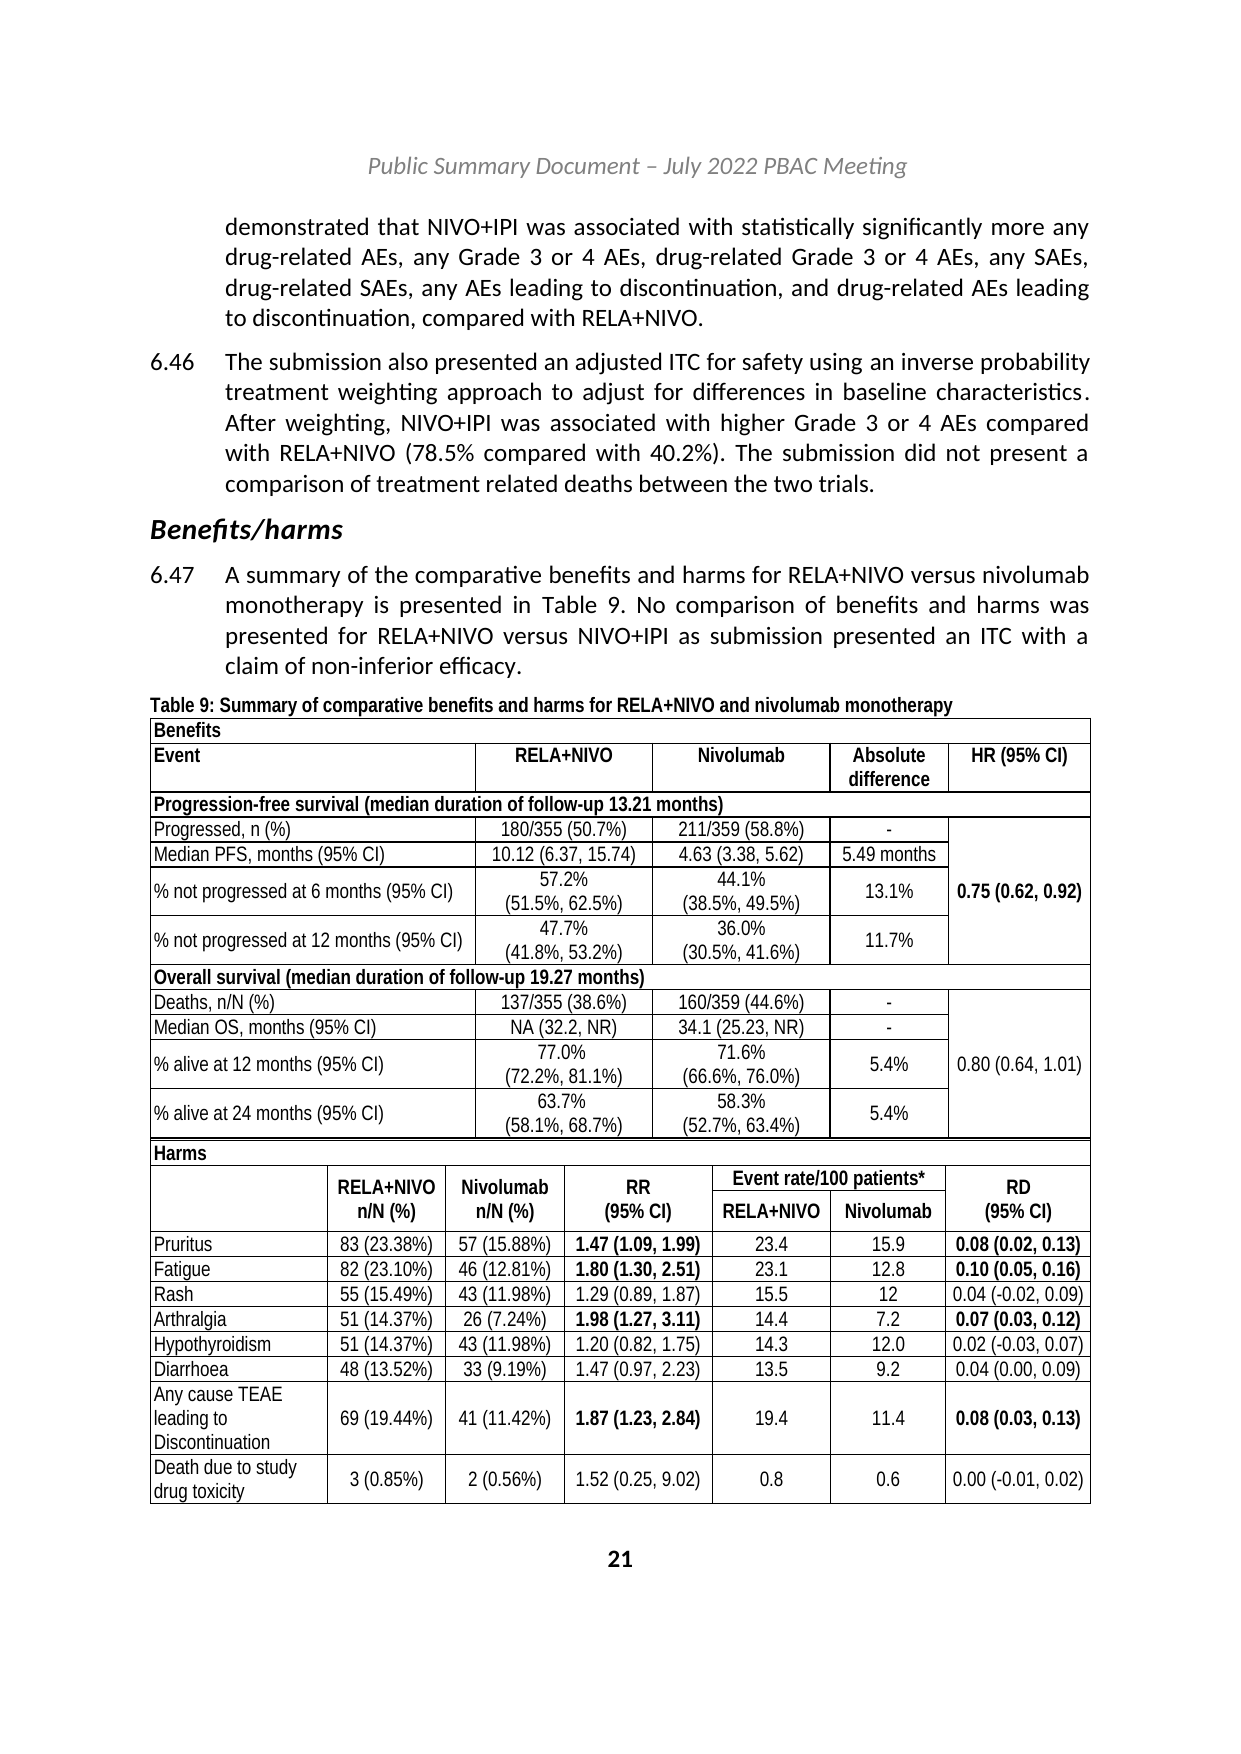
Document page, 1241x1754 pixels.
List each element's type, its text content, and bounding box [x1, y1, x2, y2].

table_cell Overall survival (median duration of follow-up 19.27 months) [151, 965, 1090, 989]
table_cell 160/359 (44.6%) [653, 990, 829, 1014]
table_cell 0.00 (-0.01, 0.02) [946, 1455, 1090, 1503]
table_cell 82 (23.10%) [328, 1257, 445, 1281]
table_cell 12.8 [831, 1257, 945, 1281]
table_cell 14.3 [713, 1332, 830, 1356]
table_cell - [831, 818, 948, 841]
table_cell 137/355 (38.6%) [476, 990, 652, 1014]
table_cell Absolute difference [831, 744, 948, 791]
table_cell [151, 1166, 327, 1231]
table_cell % not progressed at 6 months (95% CI) [151, 868, 475, 915]
table_cell 13.1% [831, 868, 948, 915]
table_cell Median OS, months (95% CI) [151, 1015, 475, 1039]
table_cell Fatigue [151, 1257, 327, 1281]
table_cell 0.04 (-0.02, 0.09) [946, 1282, 1090, 1306]
table_cell 58.3% (52.7%, 63.4%) [653, 1089, 829, 1137]
table_cell % alive at 24 months (95% CI) [151, 1089, 475, 1137]
table_cell 1.47 (0.97, 2.23) [565, 1357, 712, 1381]
table_cell 4.63 (3.38, 5.62) [653, 843, 829, 866]
table_cell 1.80 (1.30, 2.51) [565, 1257, 712, 1281]
table_cell Nivolumab [653, 744, 829, 791]
table_cell 9.2 [831, 1357, 945, 1381]
table_cell % not progressed at 12 months (95% CI) [151, 916, 475, 964]
table_cell 77.0% (72.2%, 81.1%) [476, 1040, 652, 1088]
table_cell Rash [151, 1282, 327, 1306]
table_cell RD (95% CI) [946, 1166, 1090, 1231]
table_cell 0.8 [713, 1455, 830, 1503]
table_cell Arthralgia [151, 1307, 327, 1331]
table_cell Hypothyroidism [151, 1332, 327, 1356]
table_cell 1.20 (0.82, 1.75) [565, 1332, 712, 1356]
table_cell 0.07 (0.03, 0.12) [946, 1307, 1090, 1331]
table_cell 43 (11.98%) [446, 1282, 564, 1306]
table_cell 0.02 (-0.03, 0.07) [946, 1332, 1090, 1356]
table_cell Pruritus [151, 1232, 327, 1256]
table_cell 33 (9.19%) [446, 1357, 564, 1381]
table_cell 1.29 (0.89, 1.87) [565, 1282, 712, 1306]
table_cell Median PFS, months (95% CI) [151, 843, 475, 866]
table_cell 5.4% [831, 1089, 948, 1137]
table_cell 14.4 [713, 1307, 830, 1331]
table_cell RELA+NIVO [713, 1191, 830, 1231]
table_cell 0.04 (0.00, 0.09) [946, 1357, 1090, 1381]
table_cell 5.49 months [831, 843, 948, 866]
table_cell Any cause TEAE leading to Discontinuation [151, 1382, 327, 1454]
table_cell Event [151, 744, 475, 791]
table_cell 0.10 (0.05, 0.16) [946, 1257, 1090, 1281]
table_cell 36.0% (30.5%, 41.6%) [653, 916, 829, 964]
table_cell 0.08 (0.02, 0.13) [946, 1232, 1090, 1256]
table_cell 0.6 [831, 1455, 945, 1503]
table_cell 44.1% (38.5%, 49.5%) [653, 868, 829, 915]
table_cell 83 (23.38%) [328, 1232, 445, 1256]
table_cell 12 [831, 1282, 945, 1306]
table_cell 19.4 [713, 1382, 830, 1454]
table_cell 48 (13.52%) [328, 1357, 445, 1381]
table_cell 1.47 (1.09, 1.99) [565, 1232, 712, 1256]
subtitle Benefits/harms [150, 511, 1090, 546]
table_cell 1.52 (0.25, 9.02) [565, 1455, 712, 1503]
table_cell 1.98 (1.27, 3.11) [565, 1307, 712, 1331]
text Table 9: Summary of comparative benefits and harms for RELA+NIVO and nivolumab monotherapy [150, 693, 1090, 717]
table_cell 43 (11.98%) [446, 1332, 564, 1356]
table_cell 1.87 (1.23, 2.84) [565, 1382, 712, 1454]
table_cell 2 (0.56%) [446, 1455, 564, 1503]
table_header Harms [151, 1141, 1090, 1165]
table_cell 71.6% (66.6%, 76.0%) [653, 1040, 829, 1088]
table_cell 41 (11.42%) [446, 1382, 564, 1454]
table_cell 51 (14.37%) [328, 1307, 445, 1331]
table_cell RELA+NIVO n/N (%) [328, 1166, 445, 1231]
table_cell 23.1 [713, 1257, 830, 1281]
table_cell 180/355 (50.7%) [476, 818, 652, 841]
table_cell 0.80 (0.64, 1.01) [949, 990, 1090, 1137]
table_cell 69 (19.44%) [328, 1382, 445, 1454]
table_cell 47.7% (41.8%, 53.2%) [476, 916, 652, 964]
table_cell 15.5 [713, 1282, 830, 1306]
table_cell 0.08 (0.03, 0.13) [946, 1382, 1090, 1454]
table_cell 51 (14.37%) [328, 1332, 445, 1356]
table_cell Progressed, n (%) [151, 818, 475, 841]
table_cell % alive at 12 months (95% CI) [151, 1040, 475, 1088]
table_cell 12.0 [831, 1332, 945, 1356]
table_cell 57 (15.88%) [446, 1232, 564, 1256]
table_cell - [831, 1015, 948, 1039]
table_cell 0.75 (0.62, 0.92) [949, 818, 1090, 964]
table_cell 11.4 [831, 1382, 945, 1454]
table_cell 5.4% [831, 1040, 948, 1088]
table_cell Deaths, n/N (%) [151, 990, 475, 1014]
table_cell 3 (0.85%) [328, 1455, 445, 1503]
table_cell 55 (15.49%) [328, 1282, 445, 1306]
table_cell Death due to study drug toxicity [151, 1455, 327, 1503]
table_cell 34.1 (25.23, NR) [653, 1015, 829, 1039]
table_cell 13.5 [713, 1357, 830, 1381]
table_cell Event rate/100 patients* [713, 1166, 945, 1190]
table_cell 10.12 (6.37, 15.74) [476, 843, 652, 866]
table_cell 26 (7.24%) [446, 1307, 564, 1331]
table_cell 211/359 (58.8%) [653, 818, 829, 841]
table_cell Nivolumab [831, 1191, 945, 1231]
table_cell Nivolumab n/N (%) [446, 1166, 564, 1231]
table_cell Progression-free survival (median duration of follow-up 13.21 months) [151, 793, 1090, 816]
table_cell 15.9 [831, 1232, 945, 1256]
table_cell 46 (12.81%) [446, 1257, 564, 1281]
table_cell 7.2 [831, 1307, 945, 1331]
table_cell 63.7% (58.1%, 68.7%) [476, 1089, 652, 1137]
table_cell NA (32.2, NR) [476, 1015, 652, 1039]
table_cell Diarrhoea [151, 1357, 327, 1381]
table_cell 57.2% (51.5%, 62.5%) [476, 868, 652, 915]
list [150, 211, 1090, 333]
list A summary of the comparative benefits and harms for RELA+NIVO versus nivolumab monotherapy is presented in Table 9. No comparison of benefits and harms was presented for RELA+NIVO versus NIVO+IPI as submission presented an ITC with a claim of non-inferior efficacy. [150, 559, 1090, 681]
table_cell RELA+NIVO [476, 744, 652, 791]
table_header Benefits [151, 719, 1090, 742]
table_cell 23.4 [713, 1232, 830, 1256]
table_cell 11.7% [831, 916, 948, 964]
table_cell HR (95% CI) [949, 744, 1090, 791]
table_cell RR (95% CI) [565, 1166, 712, 1231]
table_cell - [831, 990, 948, 1014]
list The submission also presented an adjusted ITC for safety using an inverse probability treatment weighting approach to adjust for differences in baseline characteristics. After weighting, NIVO+IPI was associated with higher Grade 3 or 4 AEs compared with RELA+NIVO (78.5% compared with 40.2%). The submission did not present a comparison of treatment related deaths between the two trials. [150, 346, 1090, 498]
